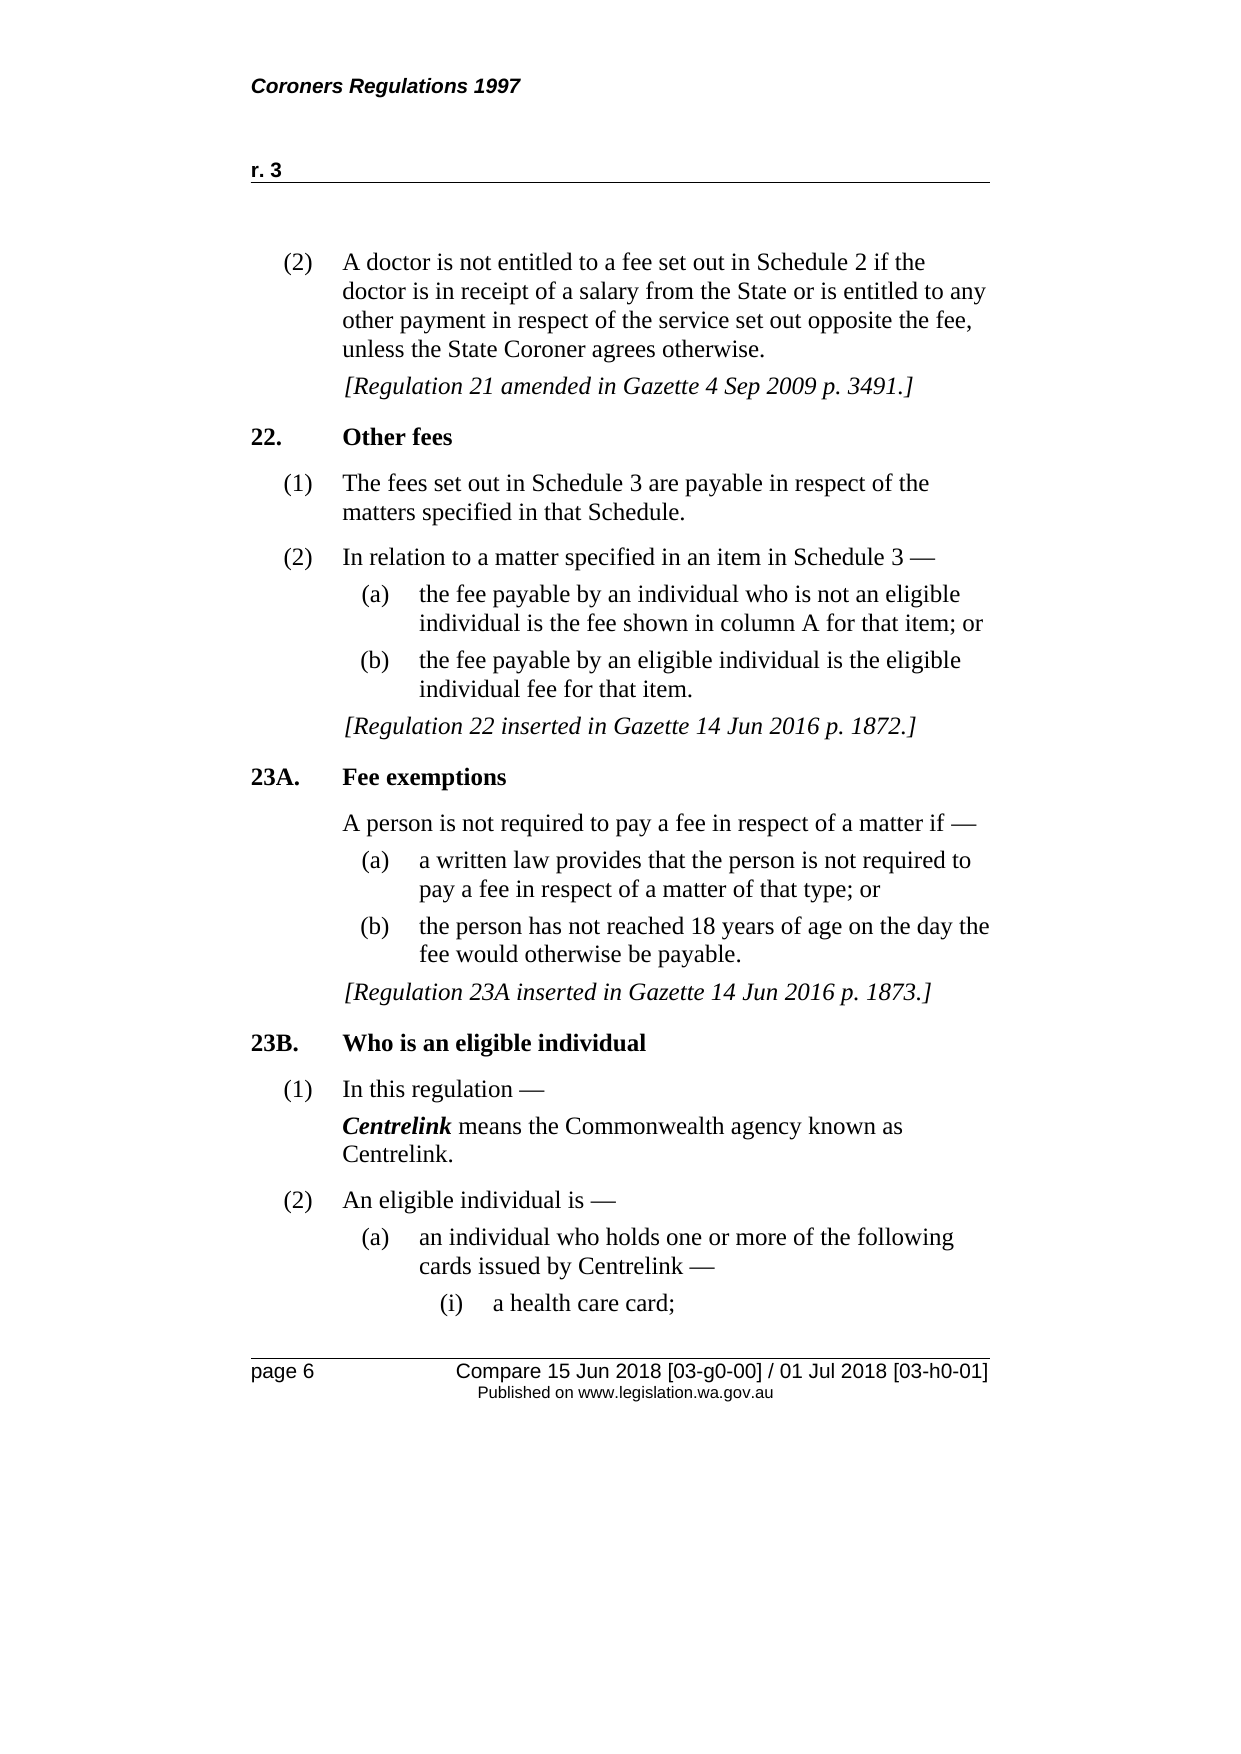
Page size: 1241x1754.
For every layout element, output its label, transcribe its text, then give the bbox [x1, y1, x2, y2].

text (a) a written law provides that the person is not required to pay a fee in respect of a matter of that type; or [251, 845, 990, 902]
text (i) a health care card; [251, 1288, 990, 1317]
text (2) An eligible individual is — [251, 1185, 990, 1214]
subtitle 23B. Who is an eligible individual [251, 1028, 990, 1057]
text [Regulation 23A inserted in Gazette 14 Jun 2016 p. 1873.] [251, 977, 990, 1005]
text [Regulation 22 inserted in Gazette 14 Jun 2016 p. 1872.] [251, 711, 990, 739]
text (2) A doctor is not entitled to a fee set out in Schedule 2 if the doctor is in receipt of a salary from the State or is entitled to any other payment in respect of the service set out opposite the fee, unless the State Coroner agrees otherwise. [251, 247, 990, 362]
text Centrelink means the Commonwealth agency known as Centrelink. [251, 1111, 990, 1168]
text (1) In this regulation — [251, 1074, 990, 1102]
text (2) In relation to a matter specified in an item in Schedule 3 — [251, 542, 990, 571]
text (a) an individual who holds one or more of the following cards issued by Centrelink — [251, 1222, 990, 1279]
text (b) the fee payable by an eligible individual is the eligible individual fee for that item. [251, 645, 990, 702]
text [Regulation 21 amended in Gazette 4 Sep 2009 p. 3491.] [251, 371, 990, 399]
text (b) the person has not reached 18 years of age on the day the fee would otherwise be payable. [251, 911, 990, 968]
text (a) the fee payable by an individual who is not an eligible individual is the fee shown in column A for that item; or [251, 579, 990, 637]
text (1) The fees set out in Schedule 3 are payable in respect of the matters specified in that Schedule. [251, 468, 990, 525]
subtitle 22. Other fees [251, 422, 990, 451]
subtitle 23A. Fee exemptions [251, 762, 990, 791]
text A person is not required to pay a fee in respect of a matter if — [251, 808, 990, 837]
